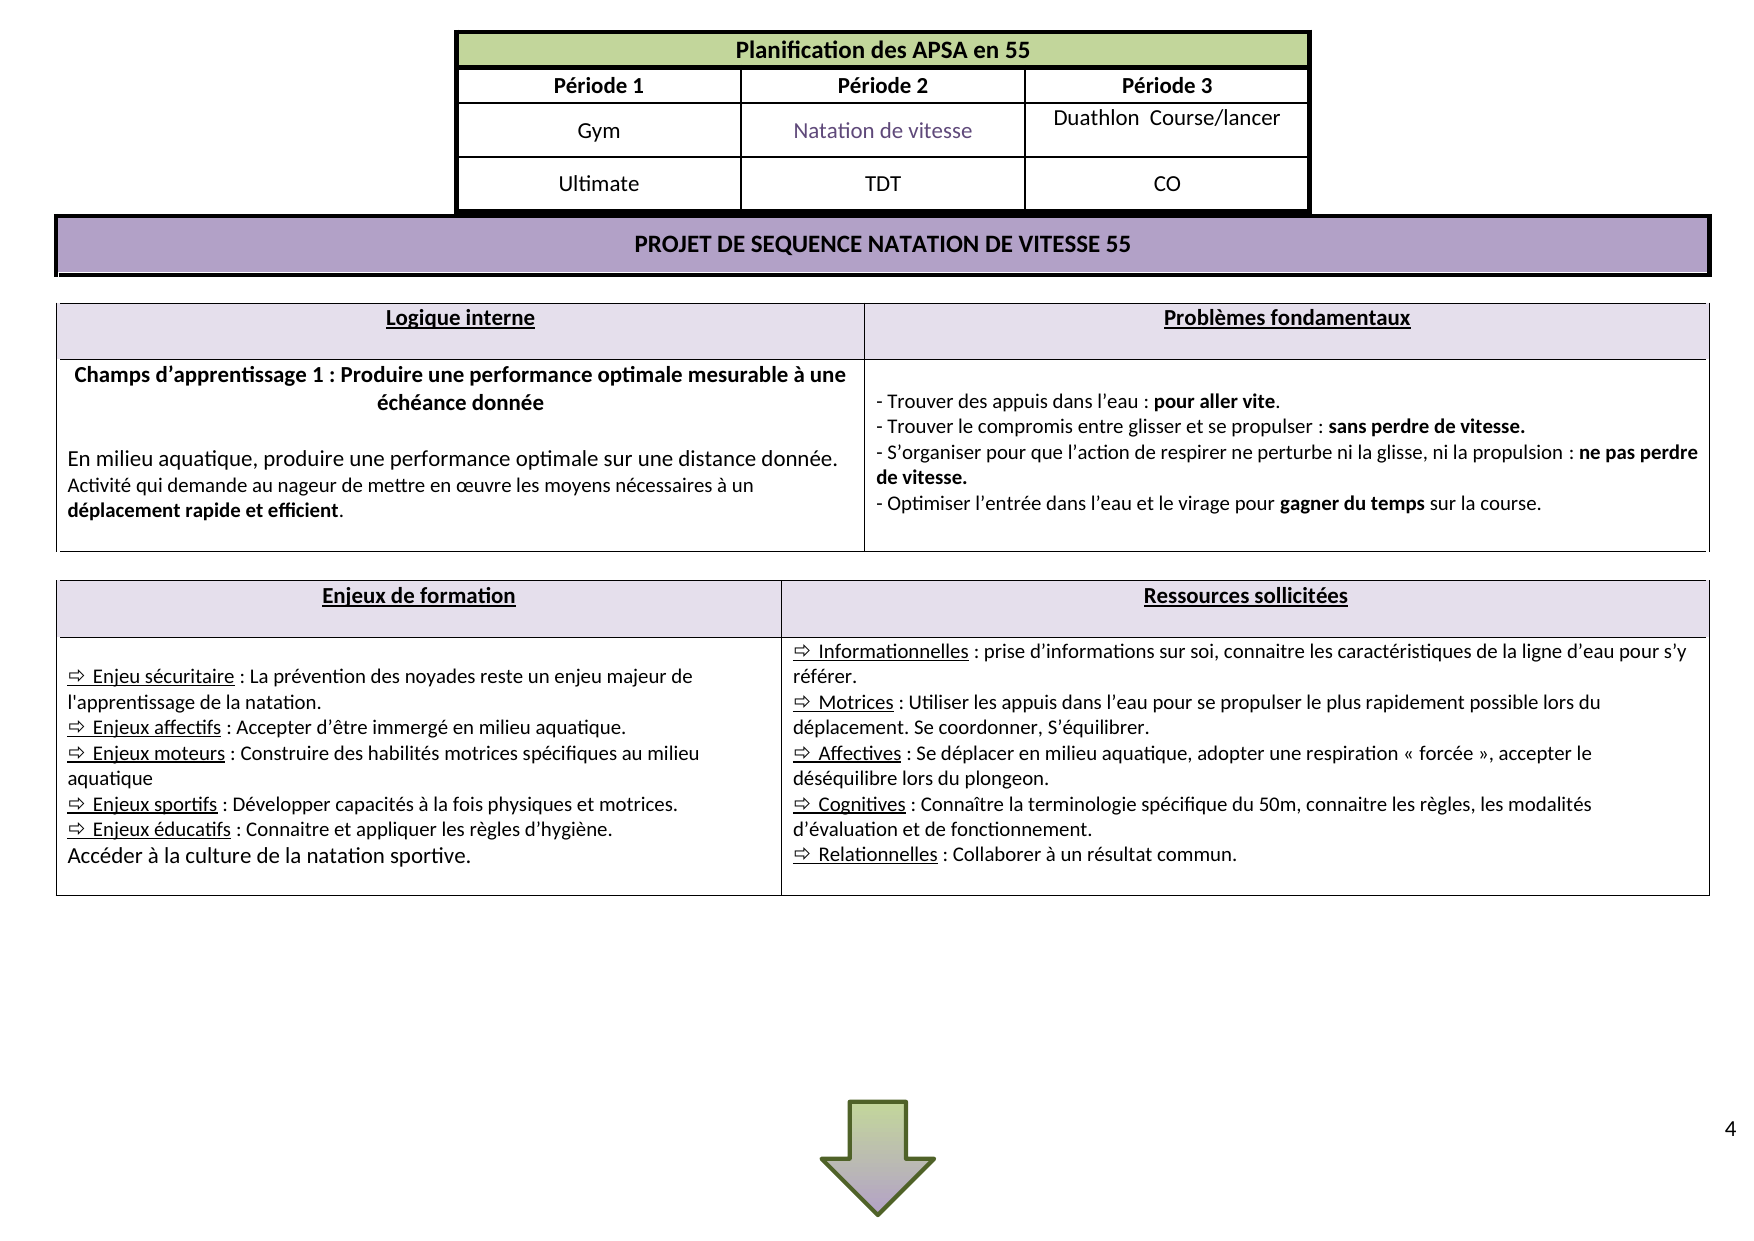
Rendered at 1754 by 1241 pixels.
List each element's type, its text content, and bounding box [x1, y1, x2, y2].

table_cell TDT [742, 158, 1024, 209]
table_cell CO [1026, 158, 1307, 209]
table_cell Problèmes fondamentaux [865, 303, 1709, 359]
table_cell Natation de vitesse [742, 104, 1024, 156]
table_cell Période 1 [459, 70, 740, 102]
table_cell Période 3 [1026, 70, 1307, 102]
table_cell Logique interne [57, 303, 864, 359]
table_cell Ultimate [459, 158, 740, 209]
table_header Planification des APSA en 55 [459, 34, 1307, 65]
table_cell Ressources sollicitées [782, 580, 1709, 637]
table_cell [56, 551, 1710, 580]
table_cell Enjeu sécuritaire : La prévention des noyades reste un enjeu majeur de l'apprentissage de la natation. Enjeux affectifs : Accepter d’être immergé en milieu aquatique. Enjeux moteurs : Construire des habilités motrices spécifiques au milieu aquatique Enjeux sportifs : Développer capacités à la fois physiques et motrices. Enjeux éducatifs : Connaitre et appliquer les règles d’hygiène. Accéder à la culture de la natation sportive. [57, 637, 781, 895]
table_cell Gym [459, 104, 740, 156]
table_cell Enjeux de formation [57, 580, 781, 637]
table_header PROJET DE SEQUENCE NATATION DE VITESSE 55 [58, 218, 1707, 272]
table_cell - Trouver des appuis dans l’eau : pour aller vite. - Trouver le compromis entre glisser et se propulser : sans perdre de vitesse. - S’organiser pour que l’action de respirer ne perturbe ni la glisse, ni la propulsion : ne pas perdre de vitesse. - Optimiser l’entrée dans l’eau et le virage pour gagner du temps sur la course. [865, 359, 1709, 551]
table_cell Duathlon Course/lancer [1026, 104, 1307, 156]
table_cell Champs d’apprentissage 1 : Produire une performance optimale mesurable à une échéance donnée En milieu aquatique, produire une performance optimale sur une distance donnée. Activité qui demande au nageur de mettre en œuvre les moyens nécessaires à un déplacement rapide et efficient. [57, 359, 864, 551]
table_cell Période 2 [742, 70, 1024, 102]
table_cell Informationnelles : prise d’informations sur soi, connaitre les caractéristiques de la ligne d’eau pour s’y référer. Motrices : Utiliser les appuis dans l’eau pour se propulser le plus rapidement possible lors du déplacement. Se coordonner, S’équilibrer. Affectives : Se déplacer en milieu aquatique, adopter une respiration « forcée », accepter le déséquilibre lors du plongeon. Cognitives : Connaître la terminologie spécifique du 50m, connaitre les règles, les modalités d’évaluation et de fonctionnement. Relationnelles : Collaborer à un résultat commun. [782, 637, 1709, 895]
table_cell [56, 274, 1710, 302]
